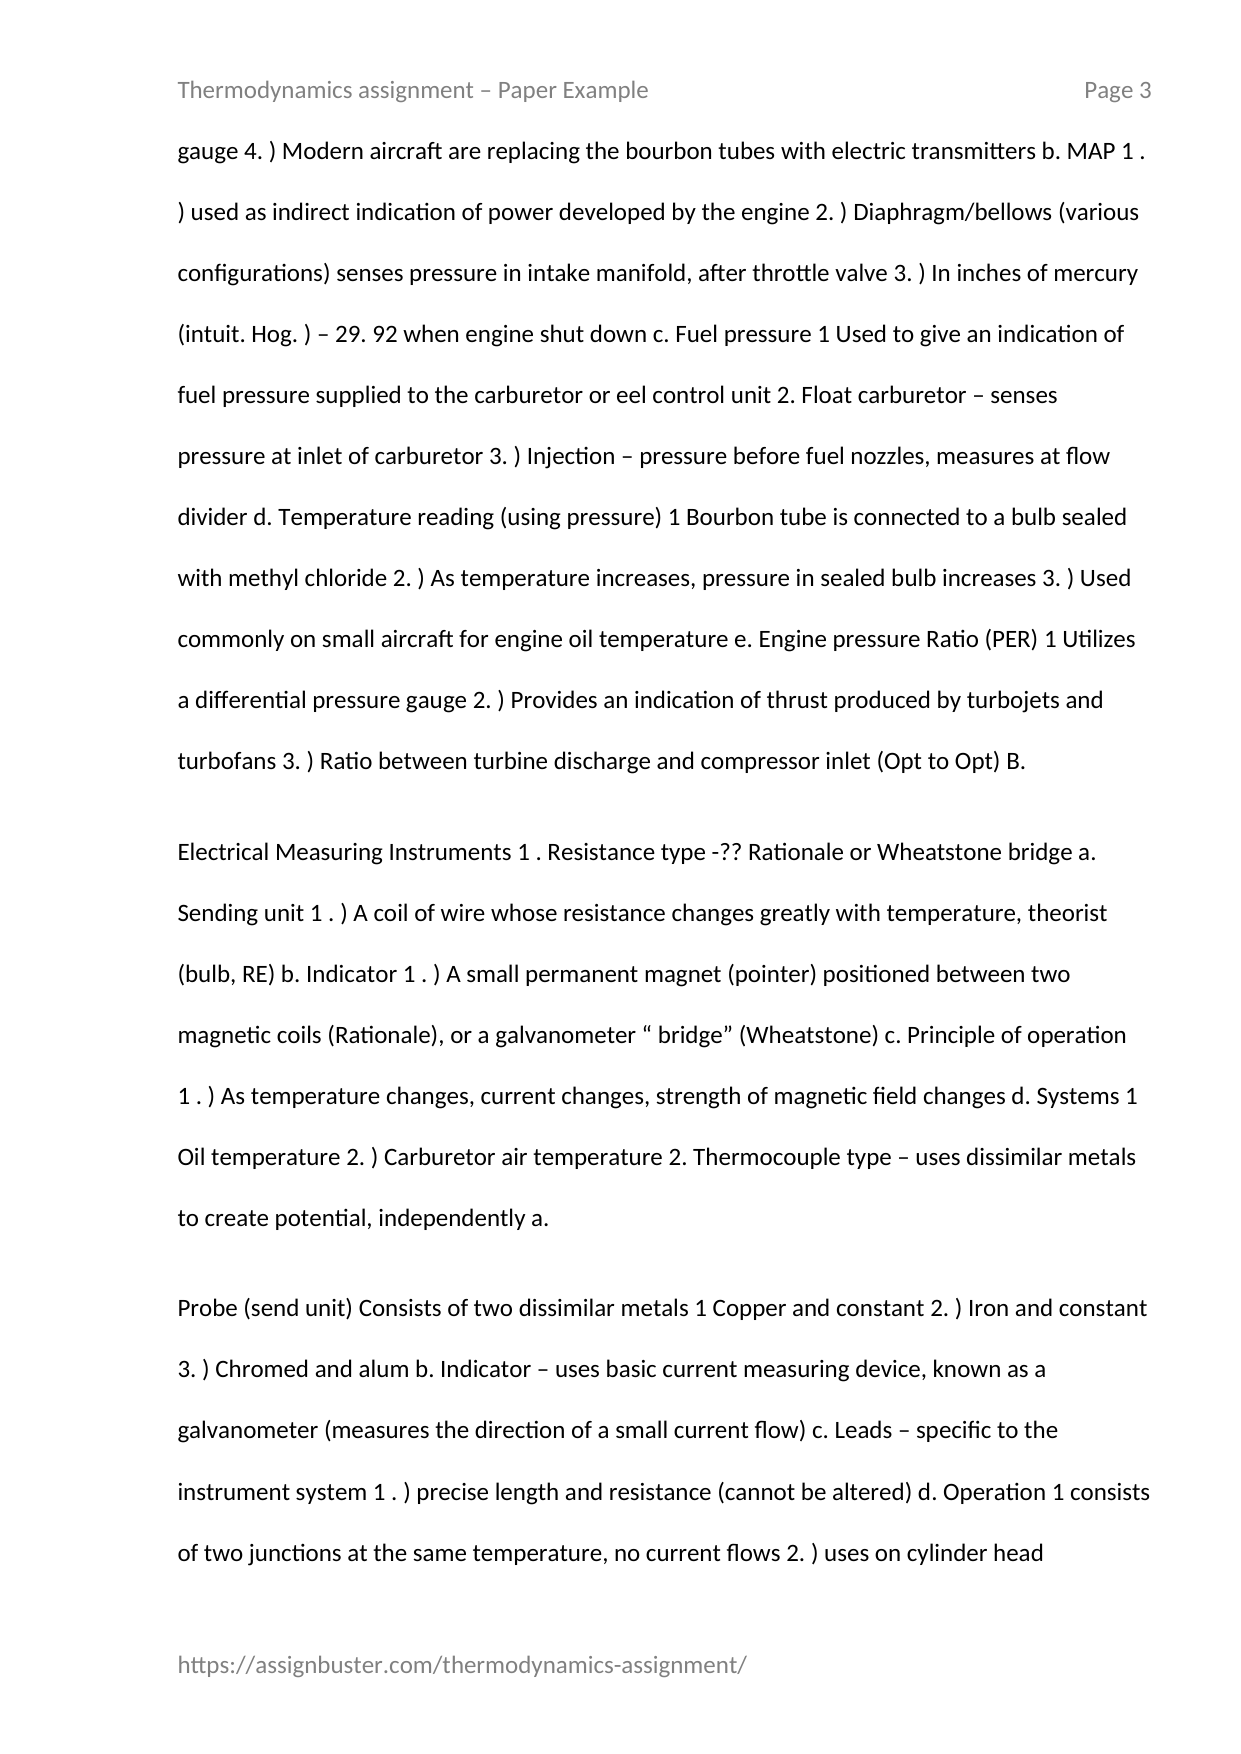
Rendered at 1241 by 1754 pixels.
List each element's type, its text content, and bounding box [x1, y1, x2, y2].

text Electrical Measuring Instruments 1 . Resistance type -?? Rationale or Wheatstone bridge a. Sending unit 1 . ) A coil of wire whose resistance changes greatly with temperature, theorist (bulb, RE) b. Indicator 1 . ) A small permanent magnet (pointer) positioned between two magnetic coils (Rationale), or a galvanometer “ bridge” (Wheatstone) c. Principle of operation 1 . ) As temperature changes, current changes, strength of magnetic field changes d. Systems 1 Oil temperature 2. ) Carburetor air temperature 2. Thermocouple type – uses dissimilar metals to create potential, independently a. [177, 836, 1152, 1232]
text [177, 1292, 1152, 1567]
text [177, 135, 1152, 776]
